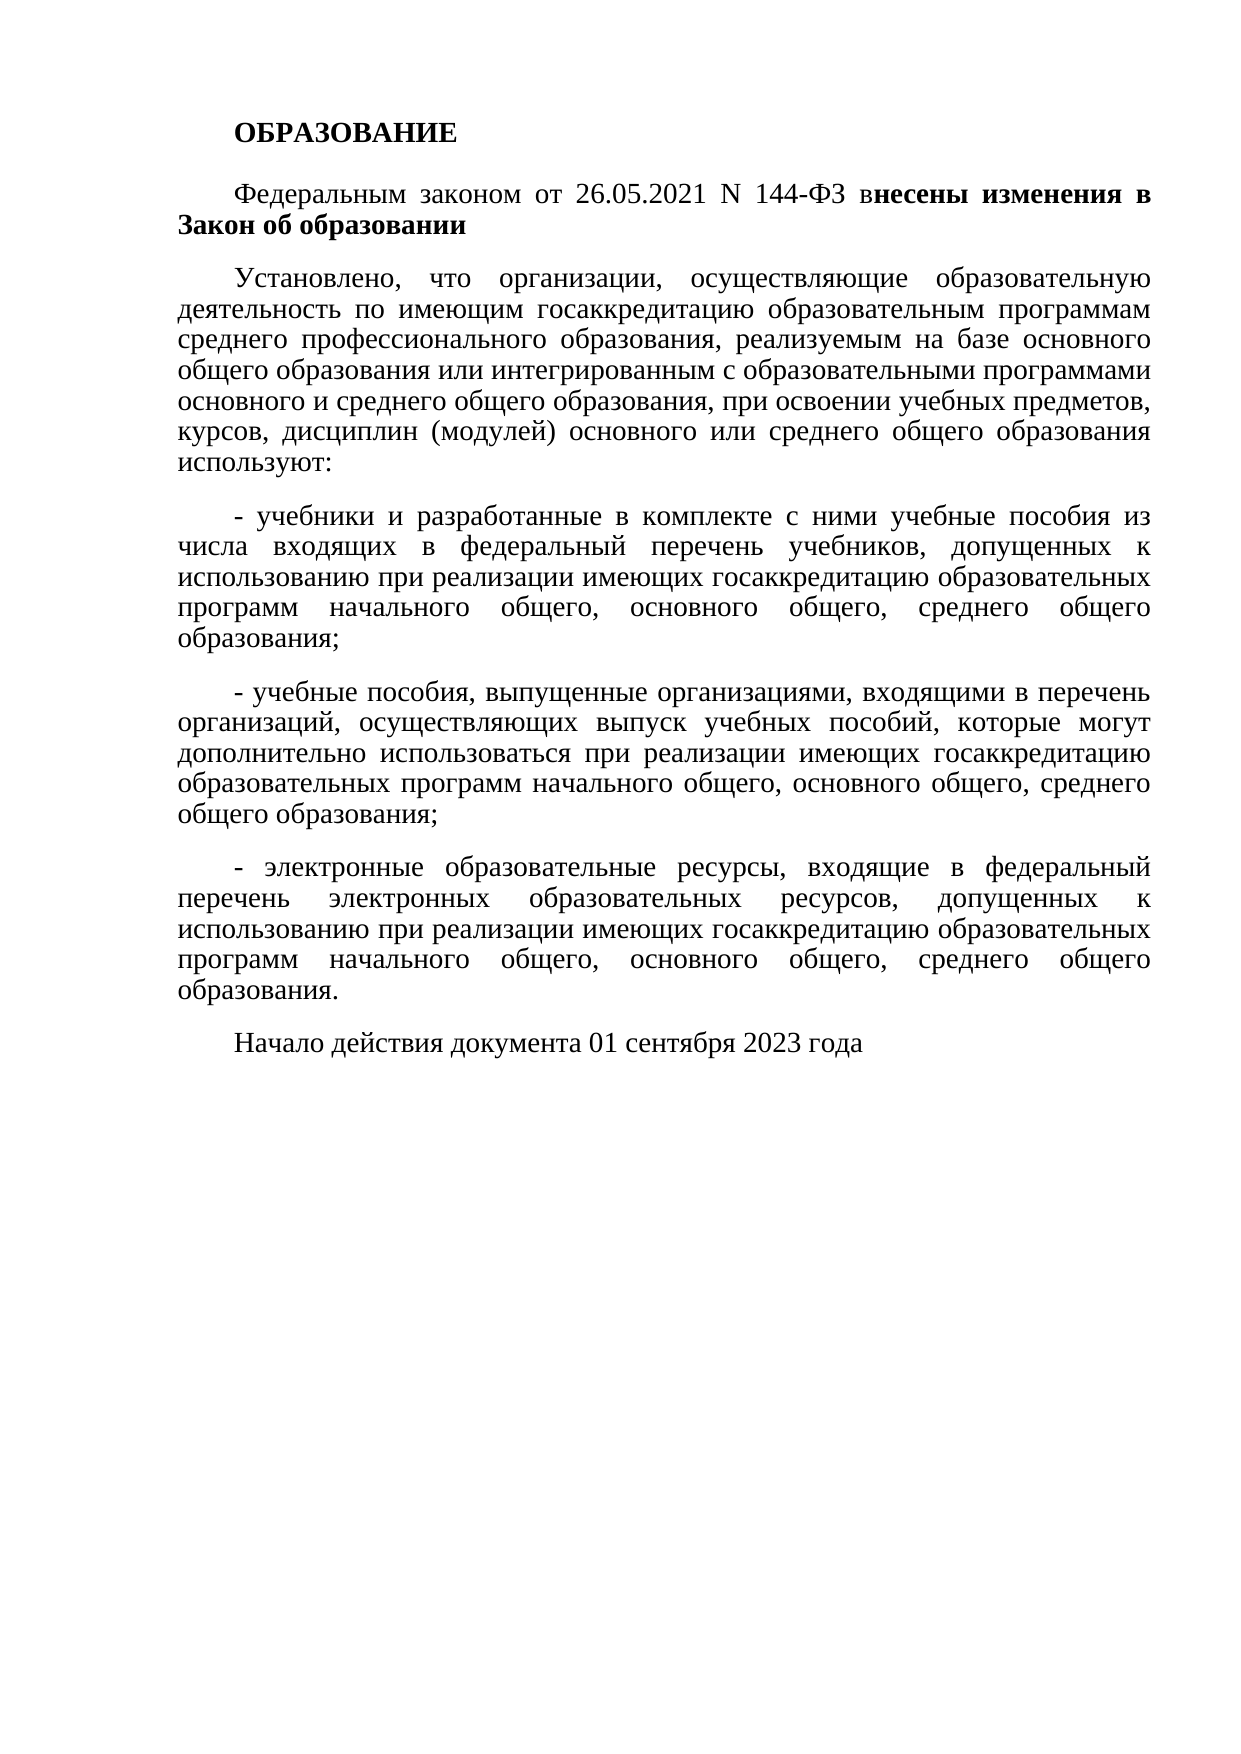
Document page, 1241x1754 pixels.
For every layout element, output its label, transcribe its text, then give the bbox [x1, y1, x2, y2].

text Федеральным законом от 26.05.2021 N 144-ФЗ внесены изменения в Закон об образовании [177, 179, 1152, 241]
text - учебники и разработанные в комплекте с ними учебные пособия из числа входящих в федеральный перечень учебников, допущенных к использованию при реализации имеющих госаккредитацию образовательных программ начального общего, основного общего, среднего общего образования; [177, 501, 1152, 654]
text - учебные пособия, выпущенные организациями, входящими в перечень организаций, осуществляющих выпуск учебных пособий, которые могут дополнительно использоваться при реализации имеющих госаккредитацию образовательных программ начального общего, основного общего, среднего общего образования; [177, 677, 1152, 829]
text ОБРАЗОВАНИЕ [177, 118, 1152, 149]
text Начало действия документа 01 сентября 2023 года [233, 1028, 1152, 1059]
text Установлено, что организации, осуществляющие образовательную деятельность по имеющим госаккредитацию образовательным программам среднего профессионального образования, реализуемым на базе основного общего образования или интегрированным с образовательными программами основного и среднего общего образования, при освоении учебных предметов, курсов, дисциплин (модулей) основного или среднего общего образования используют: [177, 263, 1152, 478]
text - электронные образовательные ресурсы, входящие в федеральный перечень электронных образовательных ресурсов, допущенных к использованию при реализации имеющих госаккредитацию образовательных программ начального общего, основного общего, среднего общего образования. [177, 852, 1152, 1006]
